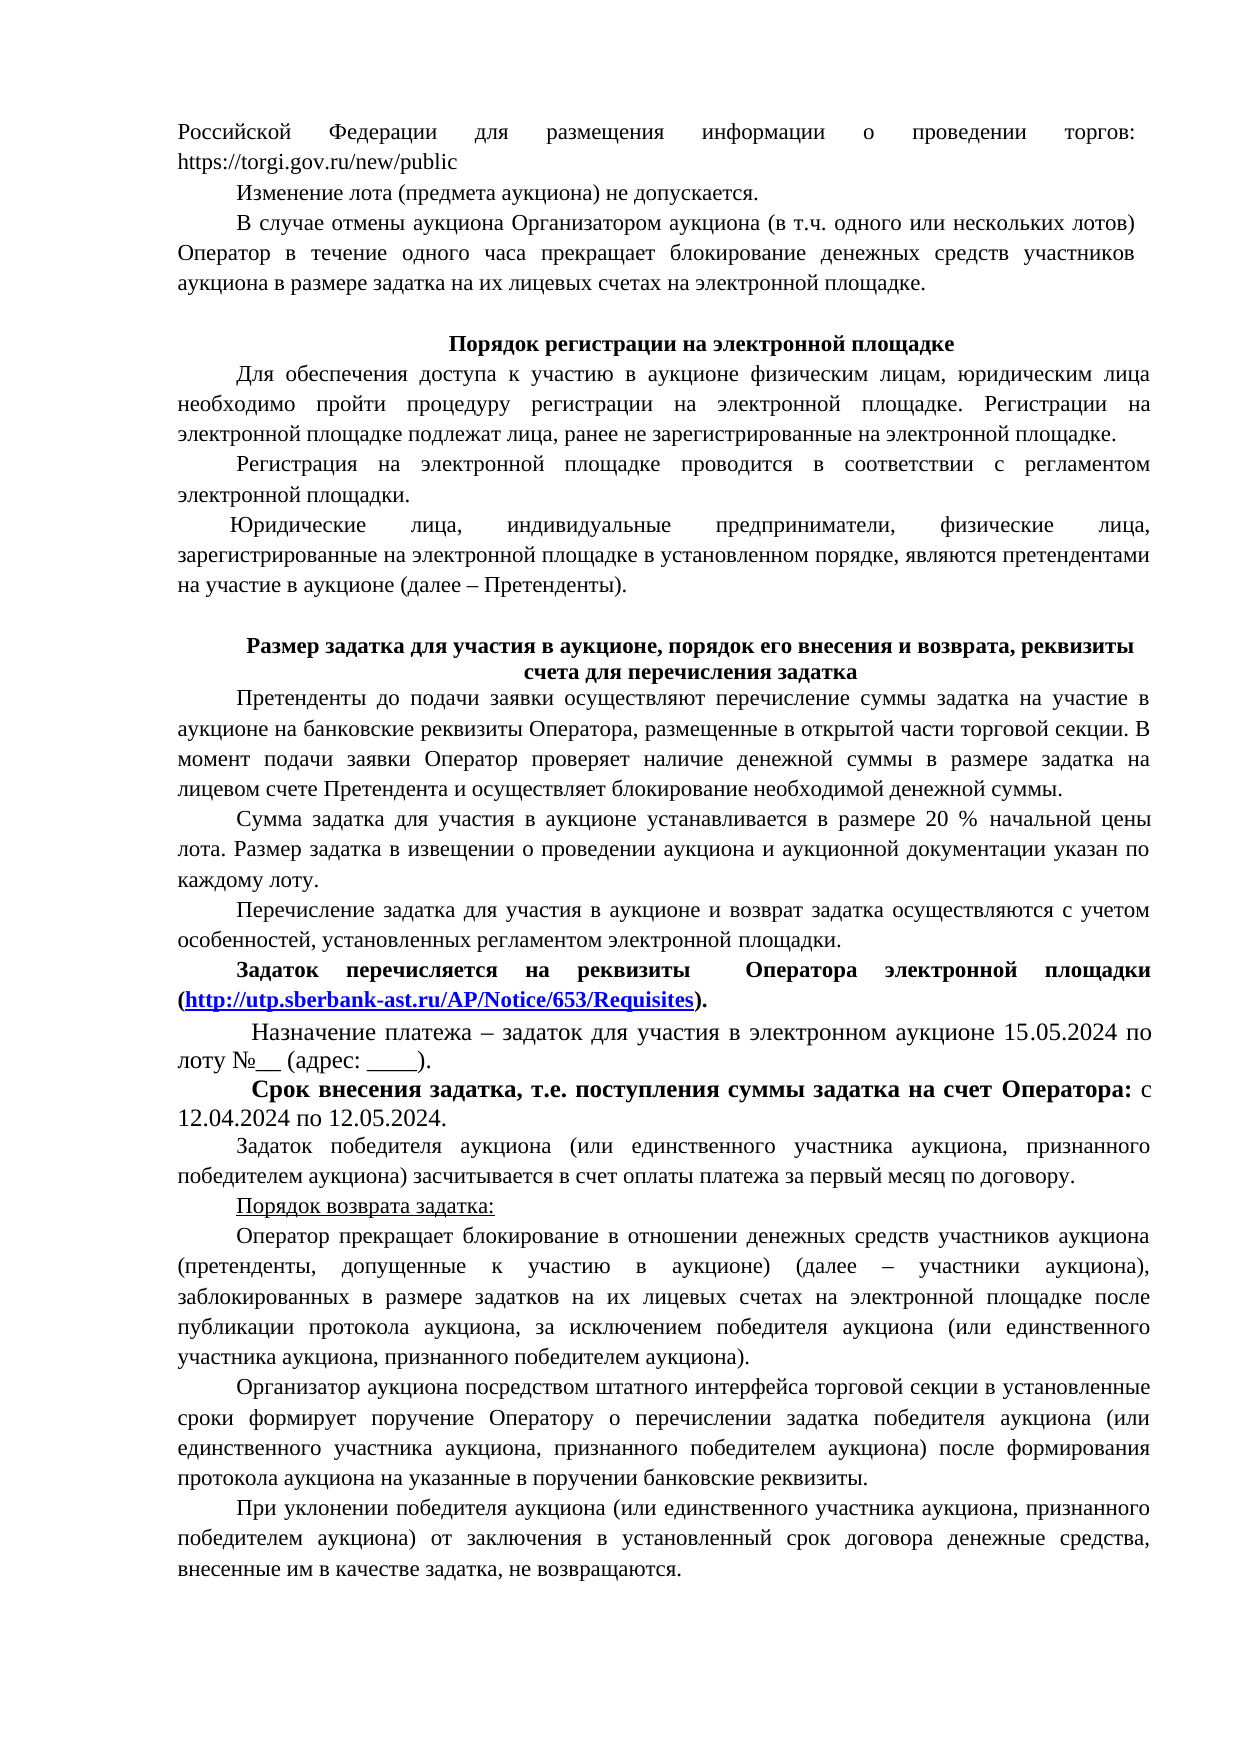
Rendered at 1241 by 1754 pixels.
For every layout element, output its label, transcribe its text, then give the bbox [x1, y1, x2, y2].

text Задаток перечисляется на реквизиты Оператора электронной площадки (http://utp.sberbank-ast.ru/AP/Notice/653/Requisites). [177, 956, 1152, 1013]
text Юридические лица, индивидуальные предприниматели, физические лица, зарегистрированные на электронной площадке в установленном порядке, являются претендентами на участие в аукционе (далее – Претенденты). [177, 511, 1152, 598]
text В случае отмены аукциона Организатором аукциона (в т.ч. одного или нескольких лотов) Оператор в течение одного часа прекращает блокирование денежных средств участников аукциона в размере задатка на их лицевых счетах на электронной площадке. [177, 209, 1137, 296]
text Организатор аукциона посредством штатного интерфейса торговой секции в установленные сроки формирует поручение Оператору о перечислении задатка победителя аукциона (или единственного участника аукциона, признанного победителем аукциона) после формирования протокола аукциона на указанные в поручении банковские реквизиты. [177, 1373, 1152, 1490]
list Претенденты до подачи заявки осуществляют перечисление суммы задатка на участие в аукционе на банковские реквизиты Оператора, размещенные в открытой части торговой секции. В момент подачи заявки Оператор проверяет наличие денежной суммы в размере задатка на лицевом счете Претендента и осуществляет блокирование необходимой денежной суммы. [177, 684, 1152, 801]
text При уклонении победителя аукциона (или единственного участника аукциона, признанного победителем аукциона) от заключения в установленный срок договора денежные средства, внесенные им в качестве задатка, не возвращаются. [177, 1494, 1152, 1524]
text Порядок регистрации на электронной площадке [177, 329, 1167, 356]
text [177, 118, 1137, 175]
text Назначение платежа – задаток для участия в электронном аукционе 15.05.2024 по лоту №__ (адрес: ____). [177, 1017, 1152, 1074]
text Срок внесения задатка, т.е. поступления суммы задатка на счет Оператора: c 12.04.2024 по 12.05.2024. [177, 1074, 1152, 1132]
list Размер задатка для участия в аукционе, порядок его внесения и возврата, реквизиты счета для перечисления задатка [229, 632, 1152, 684]
text Перечисление задатка для участия в аукционе и возврат задатка осуществляются с учетом особенностей, установленных регламентом электронной площадки. [177, 896, 1152, 952]
text Оператор прекращает блокирование в отношении денежных средств участников аукциона (претенденты, допущенные к участию в аукционе) (далее – участники аукциона), заблокированных в размере задатков на их лицевых счетах на электронной площадке после публикации протокола аукциона, за исключением победителя аукциона (или единственного участника аукциона, признанного победителем аукциона). [177, 1222, 1152, 1369]
text При уклонении победителя аукциона (или единственного участника аукциона, признанного победителем аукциона) от заключения в установленный срок договора денежные средства, внесенные им в качестве задатка, не возвращаются. [177, 1551, 1152, 1581]
list Для обеспечения доступа к участию в аукционе физическим лицам, юридическим лица необходимо пройти процедуру регистрации на электронной площадке. Регистрации на электронной площадке подлежат лица, ранее не зарегистрированные на электронной площадке. [177, 360, 1152, 447]
text Изменение лота (предмета аукциона) не допускается. [177, 178, 1137, 205]
list Регистрация на электронной площадке проводится в соответствии с регламентом электронной площадки. [177, 450, 1152, 507]
text Сумма задатка для участия в аукционе устанавливается в размере 20 % начальной цены лота. Размер задатка в извещении о проведении аукциона и аукционной документации указан по каждому лоту. [177, 805, 1152, 892]
text Задаток победителя аукциона (или единственного участника аукциона, признанного победителем аукциона) засчитывается в счет оплаты платежа за первый месяц по договору. [177, 1132, 1152, 1188]
text Порядок возврата задатка: [177, 1192, 1152, 1218]
